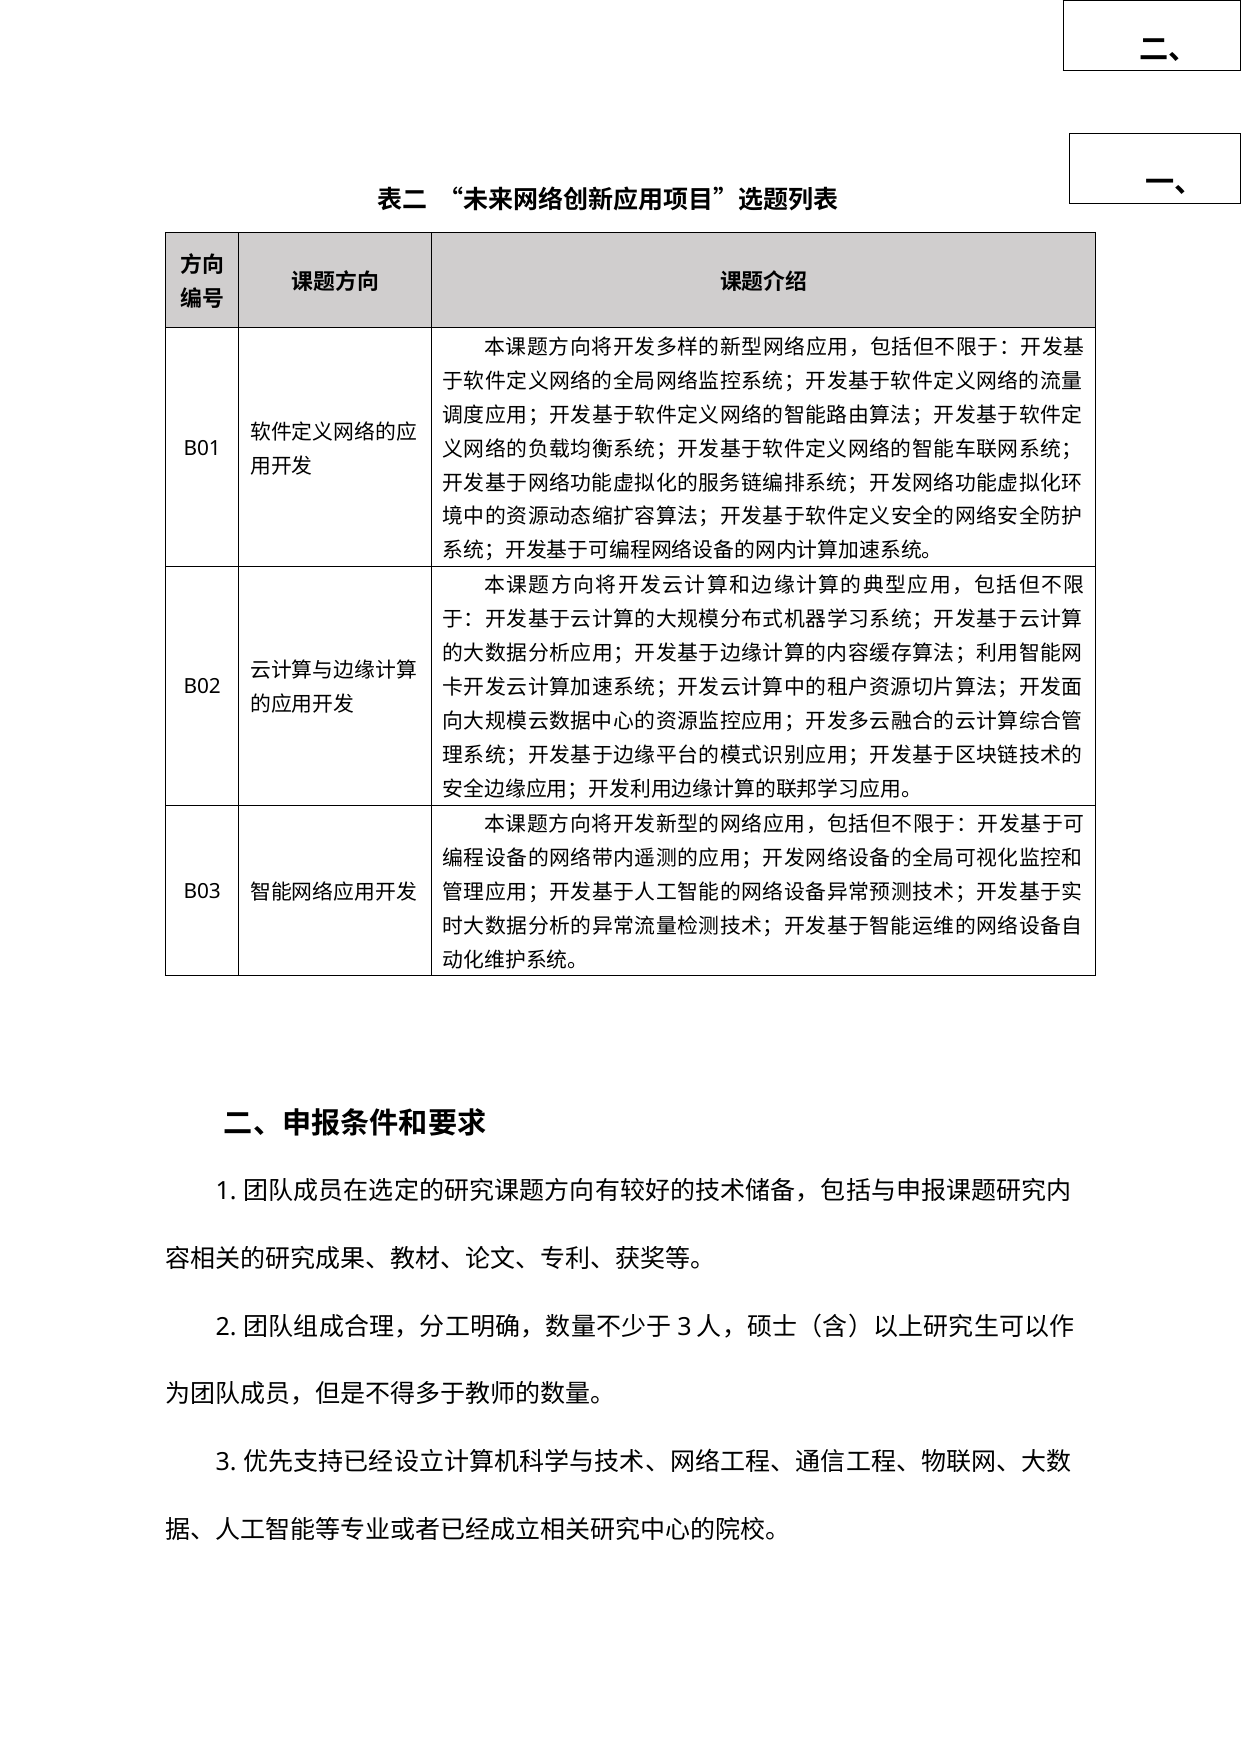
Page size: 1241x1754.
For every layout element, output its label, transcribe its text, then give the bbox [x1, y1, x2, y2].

text 表二 “未来网络创新应用项目”选题列表 [165, 164, 1075, 232]
table_cell 云计算与边缘计算的应用开发 [239, 567, 431, 804]
table_header 方向编号 [166, 233, 238, 327]
table_cell 本课题方向将开发云计算和边缘计算的典型应用，包括但不限于：开发基于云计算的大规模分布式机器学习系统；开发基于云计算的大数据分析应用；开发基于边缘计算的内容缓存算法；利用智能网卡开发云计算加速系统；开发云计算中的租户资源切片算法；开发面向大规模云数据中心的资源监控应用；开发多云融合的云计算综合管理系统；开发基于边缘平台的模式识别应用；开发基于区块链技术的安全边缘应用；开发利用边缘计算的联邦学习应用。 [432, 567, 1095, 804]
text 1. 团队成员在选定的研究课题方向有较好的技术储备，包括与申报课题研究内容相关的研究成果、教材、论文、专利、获奖等。 [165, 1154, 1075, 1290]
table_cell B01 [166, 328, 238, 566]
text 3. 优先支持已经设立计算机科学与技术、网络工程、通信工程、物联网、大数据、人工智能等专业或者已经成立相关研究中心的院校。 [165, 1426, 1075, 1562]
table_cell 本课题方向将开发多样的新型网络应用，包括但不限于：开发基于软件定义网络的全局网络监控系统；开发基于软件定义网络的流量调度应用；开发基于软件定义网络的智能路由算法；开发基于软件定义网络的负载均衡系统；开发基于软件定义网络的智能车联网系统；开发基于网络功能虚拟化的服务链编排系统；开发网络功能虚拟化环境中的资源动态缩扩容算法；开发基于软件定义安全的网络安全防护系统；开发基于可编程网络设备的网内计算加速系统。 [432, 328, 1095, 566]
subtitle 二、申报条件和要求 [165, 1086, 1075, 1154]
table_cell 软件定义网络的应用开发 [239, 328, 431, 566]
table_header [1064, 1, 1240, 70]
text 2. 团队组成合理，分工明确，数量不少于3人，硕士（含）以上研究生可以作为团队成员，但是不得多于教师的数量。 [165, 1290, 1075, 1426]
table_header 课题介绍 [432, 233, 1095, 327]
table_cell 智能网络应用开发 [239, 806, 431, 975]
table_cell B03 [166, 806, 238, 975]
table_cell B02 [166, 567, 238, 804]
table_cell 本课题方向将开发新型的网络应用，包括但不限于：开发基于可编程设备的网络带内遥测的应用；开发网络设备的全局可视化监控和管理应用；开发基于人工智能的网络设备异常预测技术；开发基于实时大数据分析的异常流量检测技术；开发基于智能运维的网络设备自动化维护系统。 [432, 806, 1095, 975]
table_header [1070, 134, 1240, 203]
table_header 课题方向 [239, 233, 431, 327]
